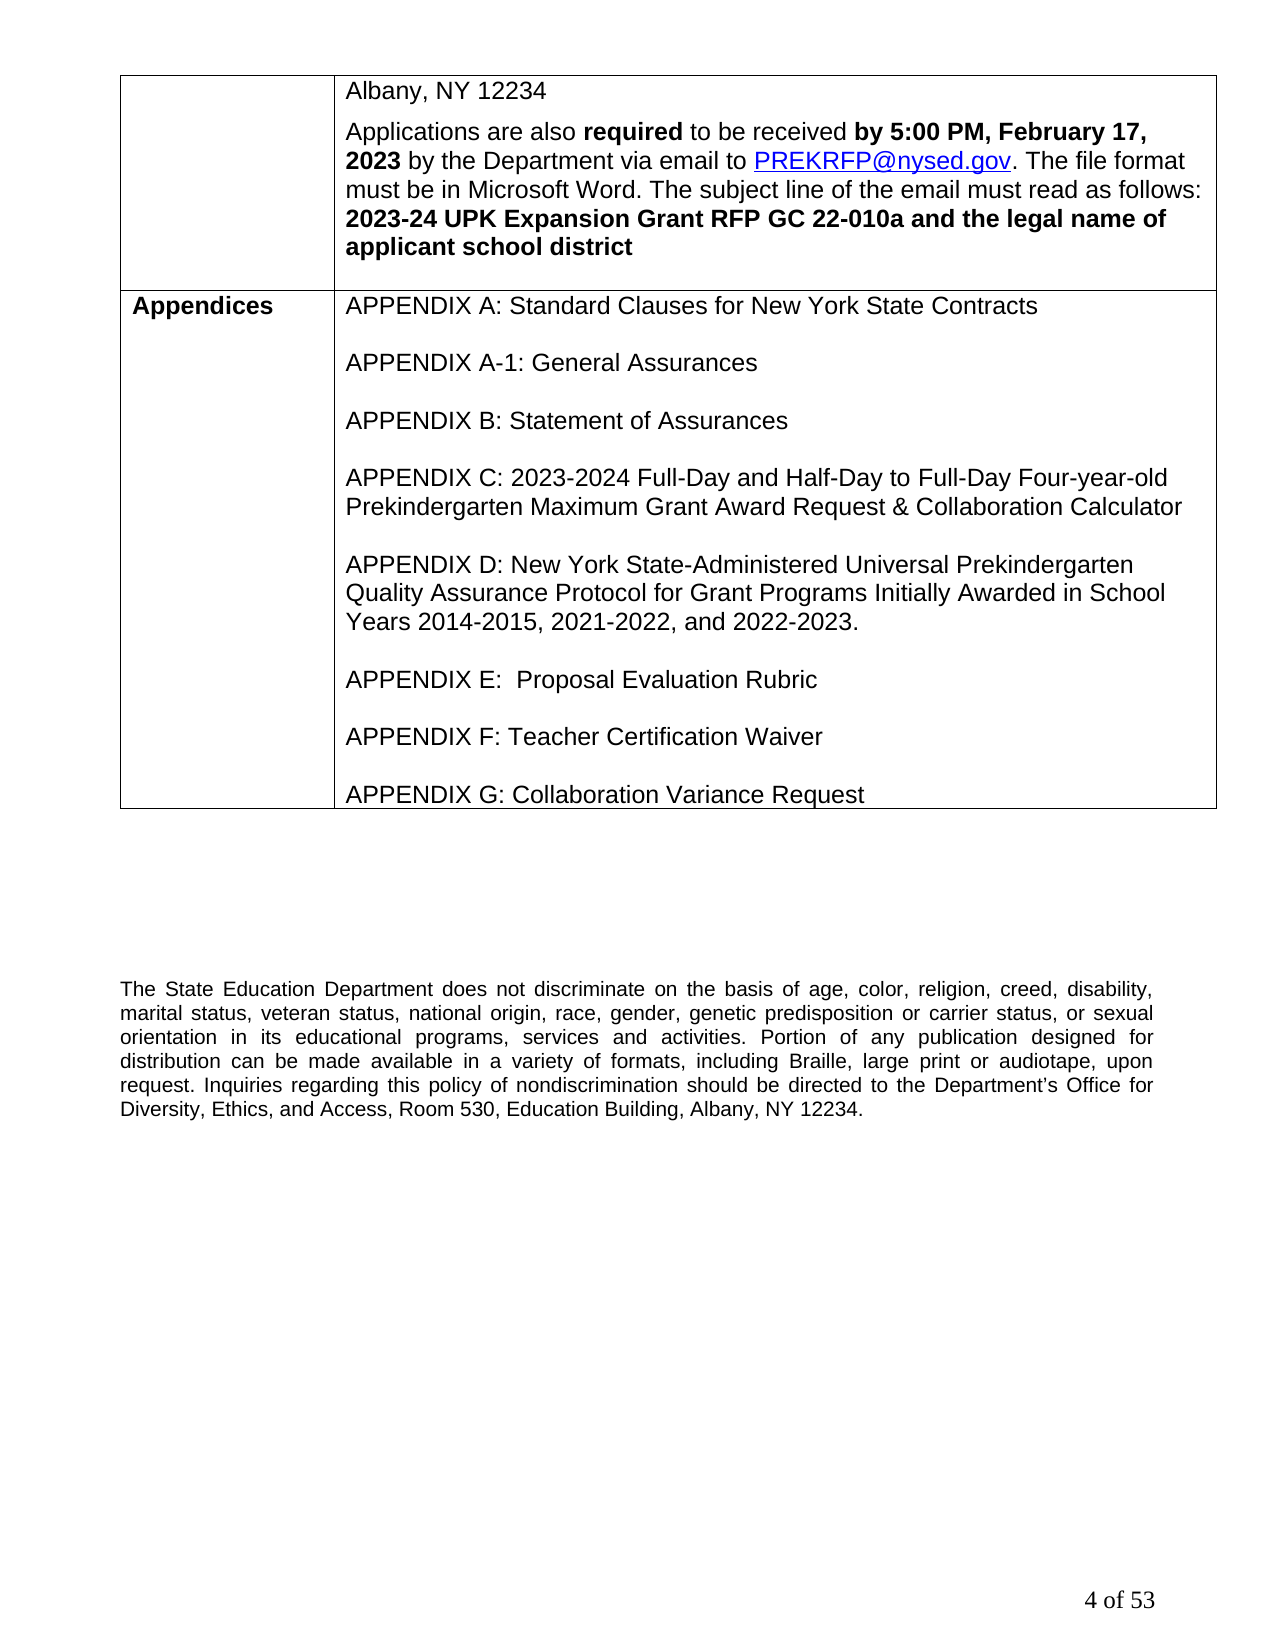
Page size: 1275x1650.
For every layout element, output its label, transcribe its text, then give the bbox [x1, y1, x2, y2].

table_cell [121, 76, 334, 290]
table_cell APPENDIX A: Standard Clauses for New York State Contracts APPENDIX A-1: General Assurances APPENDIX B: Statement of Assurances APPENDIX C: 2023-2024 Full-Day and Half-Day to Full-Day Four-year-old Prekindergarten Maximum Grant Award Request & Collaboration Calculator APPENDIX D: New York State-Administered Universal Prekindergarten Quality Assurance Protocol for Grant Programs Initially Awarded in School Years 2014-2015, 2021-2022, and 2022-2023. APPENDIX E: Proposal Evaluation Rubric APPENDIX F: Teacher Certification Waiver APPENDIX G: Collaboration Variance Request [335, 291, 1216, 808]
text The State Education Department does not discriminate on the basis of age, color, religion, creed, disability, marital status, veteran status, national origin, race, gender, genetic predisposition or carrier status, or sexual orientation in its educational programs, services and activities. Portion of any publication designed for distribution can be made available in a variety of formats, including Braille, large print or audiotape, upon request. Inquiries regarding this policy of nondiscrimination should be directed to the Department’s Office for Diversity, Ethics, and Access, Room 530, Education Building, Albany, NY 12234. [120, 977, 1155, 1121]
table_cell Appendices [121, 291, 334, 808]
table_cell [335, 76, 1216, 290]
